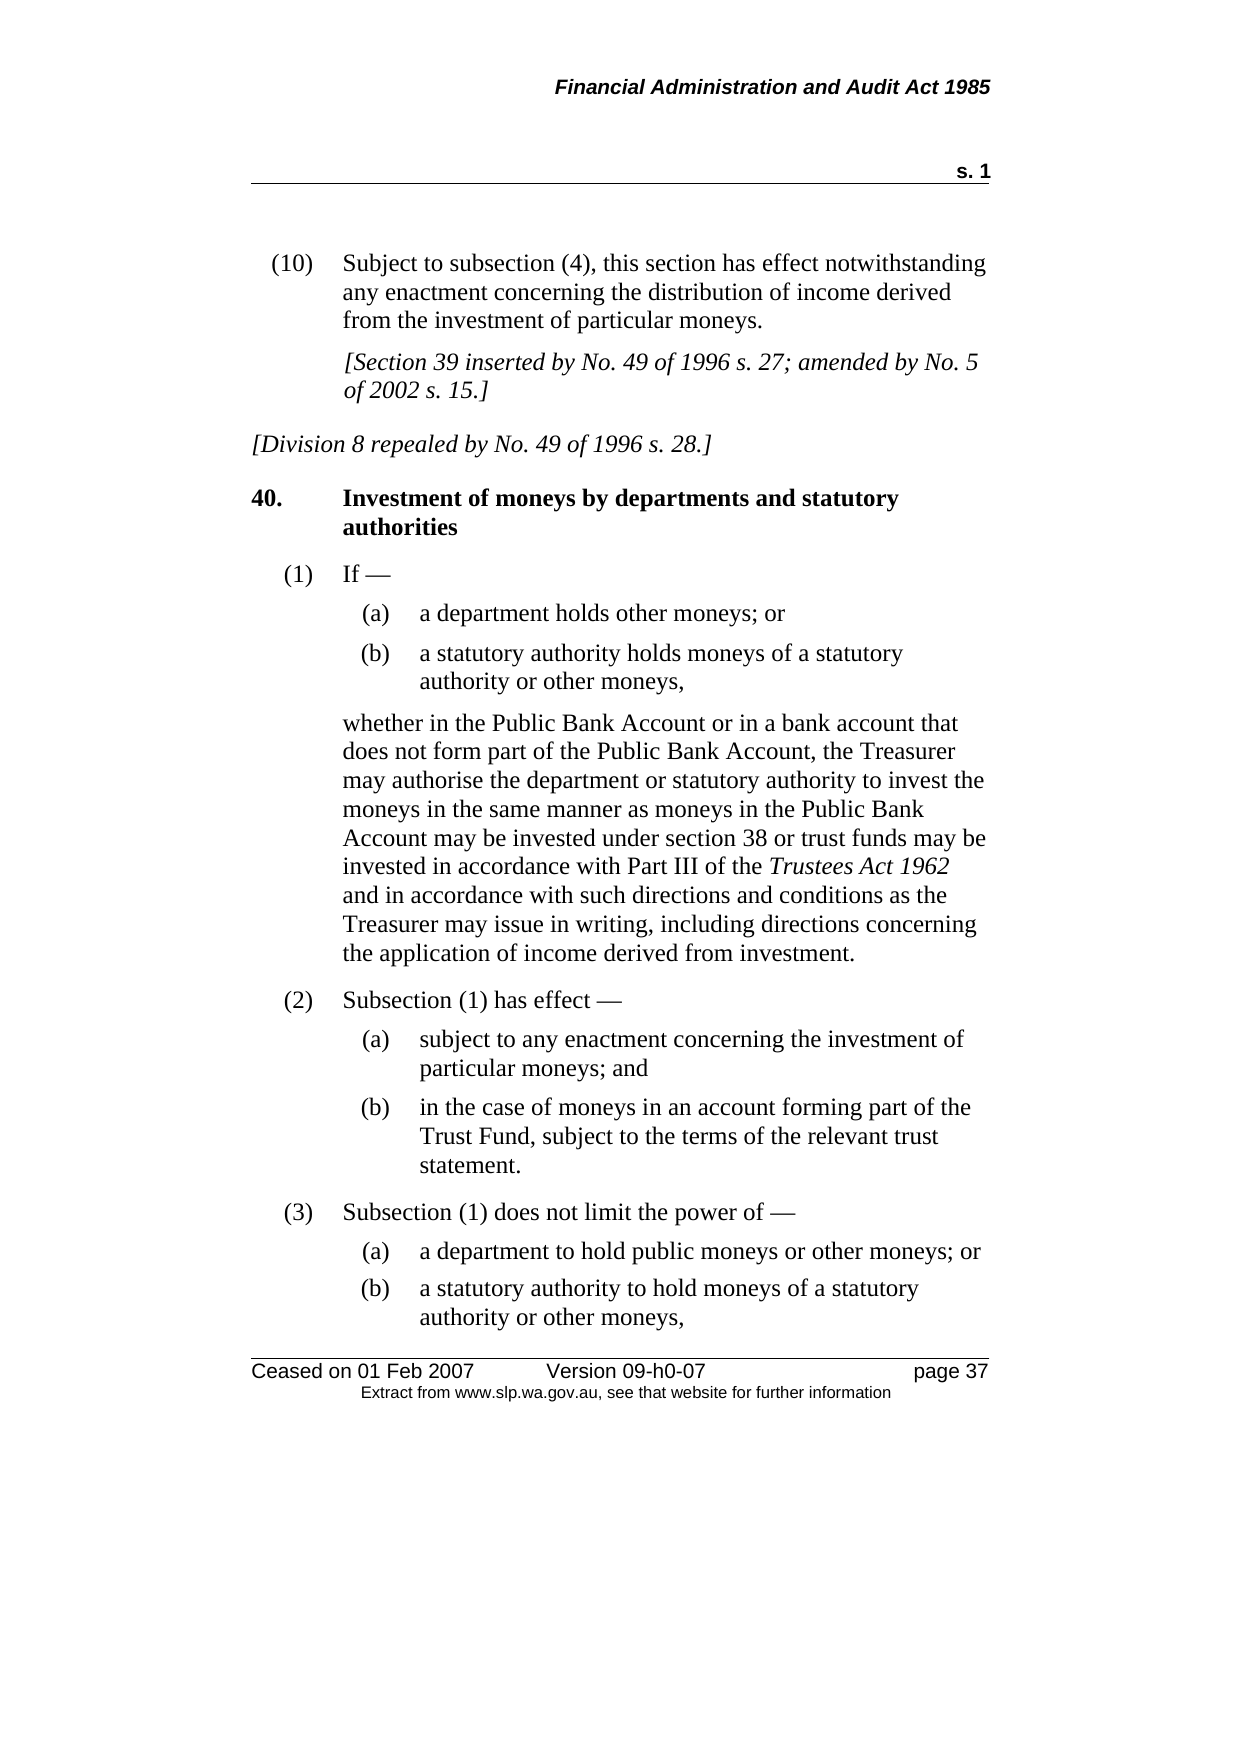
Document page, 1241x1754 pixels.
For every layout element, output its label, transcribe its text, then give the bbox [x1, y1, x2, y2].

text (a) subject to any enactment concerning the investment of particular moneys; and [251, 1024, 989, 1082]
text (b) a statutory authority to hold moneys of a statutory authority or other moneys, [251, 1273, 989, 1331]
text [Section 39 inserted by No. 49 of 1996 s. 27; amended by No. 5 of 2002 s. 15.] [251, 347, 989, 404]
text (b) in the case of moneys in an account forming part of the Trust Fund, subject to the terms of the relevant trust statement. [251, 1092, 989, 1178]
subtitle 40. Investment of moneys by departments and statutory authorities [251, 483, 989, 541]
text (10) Subject to subsection (4), this section has effect notwithstanding any enactment concerning the distribution of income derived from the investment of particular moneys. [251, 248, 989, 334]
text whether in the Public Bank Account or in a bank account that does not form part of the Public Bank Account, the Treasurer may authorise the department or statutory authority to invest the moneys in the same manner as moneys in the Public Bank Account may be invested under section 38 or trust funds may be invested in accordance with Part III of the Trustees Act 1962 and in accordance with such directions and conditions as the Treasurer may issue in writing, including directions concerning the application of income derived from investment. [251, 708, 989, 966]
text (a) a department to hold public moneys or other moneys; or [251, 1236, 989, 1265]
text (3) Subsection (1) does not limit the power of — [251, 1197, 989, 1226]
text (1) If — [251, 559, 989, 588]
text (a) a department holds other moneys; or [251, 598, 989, 627]
text [Division 8 repealed by No. 49 of 1996 s. 28.] [251, 429, 989, 458]
text (b) a statutory authority holds moneys of a statutory authority or other moneys, [251, 638, 989, 695]
text (2) Subsection (1) has effect — [251, 985, 989, 1014]
